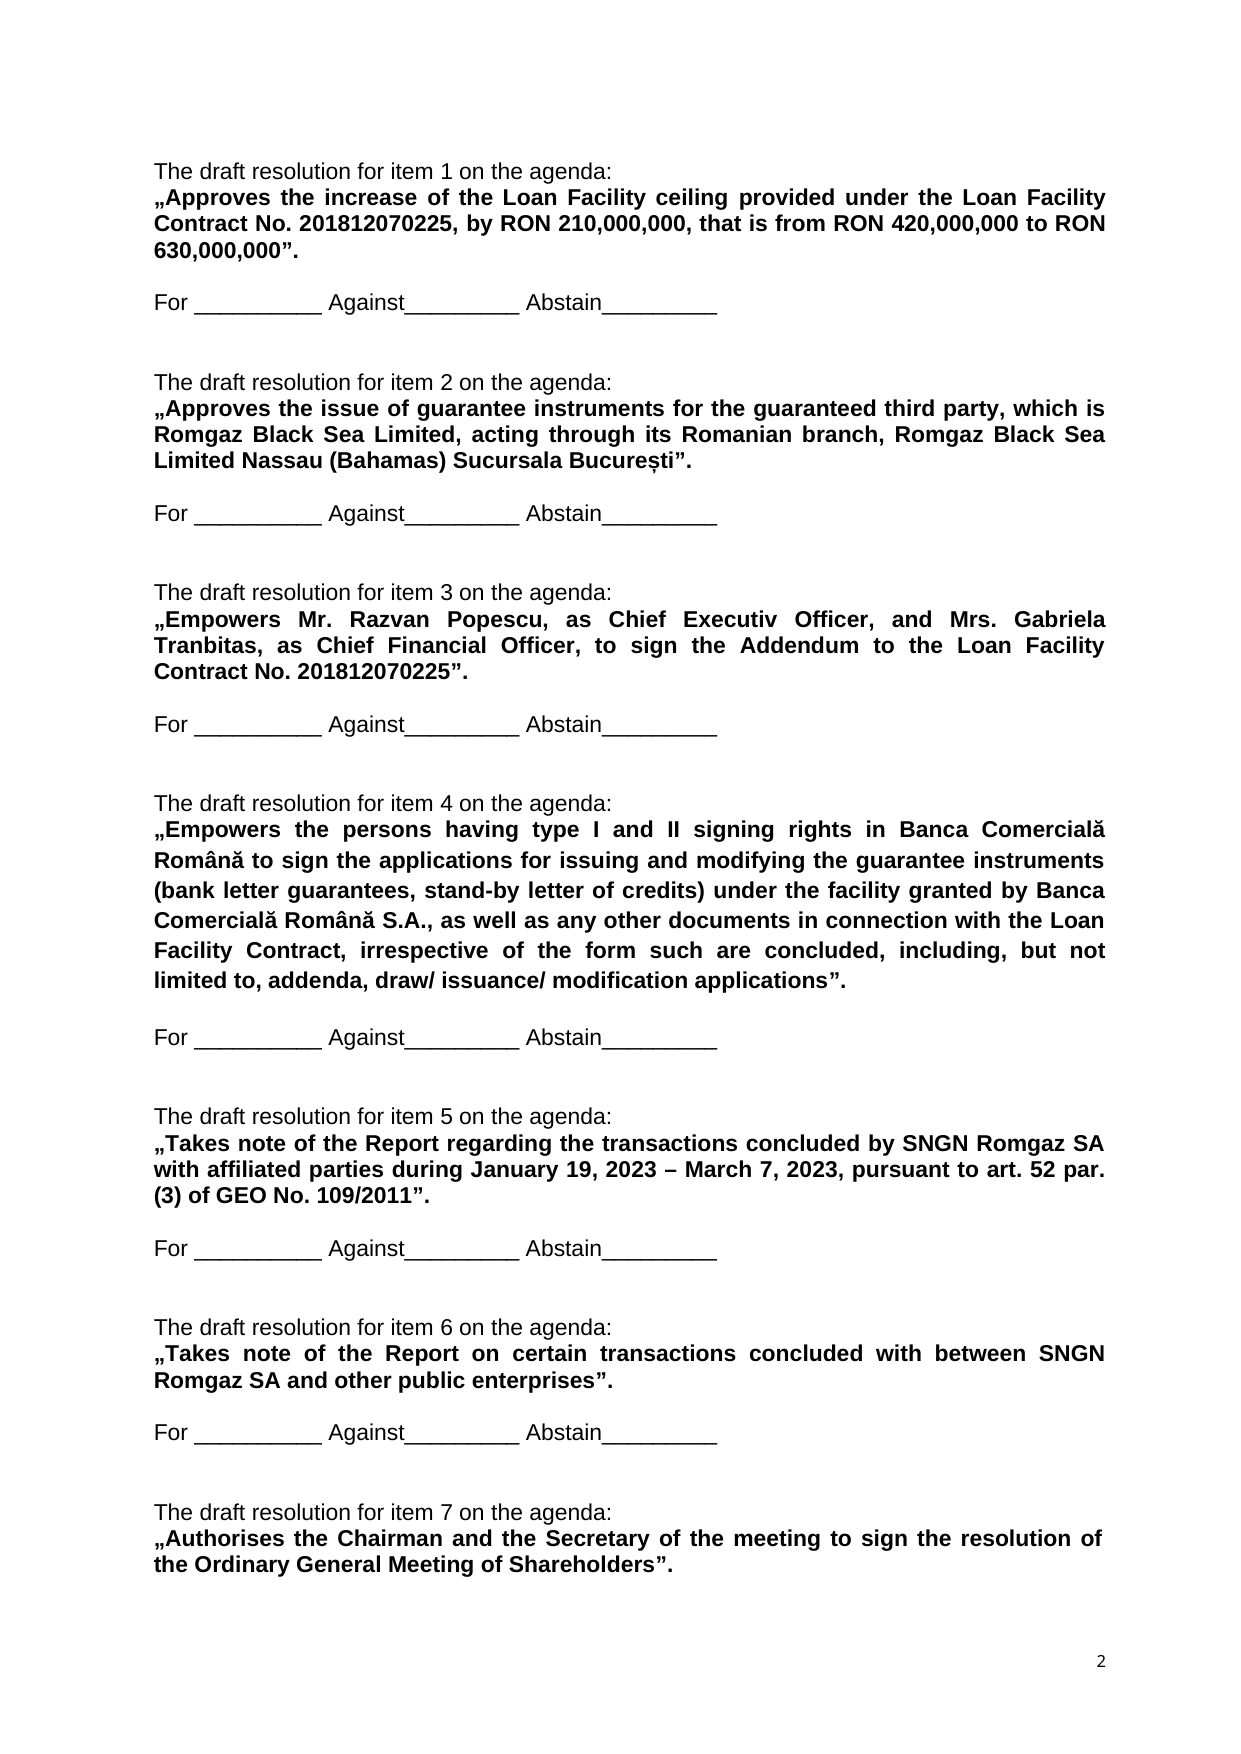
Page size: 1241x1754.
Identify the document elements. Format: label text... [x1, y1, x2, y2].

text For __________ Against_________ Abstain_________ [153, 1024, 1106, 1050]
text The draft resolution for item 1 on the agenda: [153, 158, 1106, 184]
text „Takes note of the Report regarding the transactions concluded by SNGN Romgaz SA with affiliated parties during January 19, 2023 – March 7, 2023, pursuant to art. 52 par. (3) of GEO No. 109/2011”. [153, 1129, 1106, 1208]
text The draft resolution for item 5 on the agenda: [153, 1103, 1106, 1129]
text „Approves the increase of the Loan Facility ceiling provided under the Loan Facility Contract No. 201812070225, by RON 210,000,000, that is from RON 420,000,000 to RON 630,000,000”. [153, 184, 1106, 263]
text The draft resolution for item 6 on the agenda: [153, 1314, 1106, 1340]
text „Approves the issue of guarantee instruments for the guaranteed third party, which is Romgaz Black Sea Limited, acting through its Romanian branch, Romgaz Black Sea Limited Nassau (Bahamas) Sucursala București”. [153, 395, 1106, 474]
text „Takes note of the Report on certain transactions concluded with between SNGN Romgaz SA and other public enterprises”. [153, 1340, 1106, 1393]
text The draft resolution for item 7 on the agenda: [153, 1498, 1106, 1525]
text For __________ Against_________ Abstain_________ [153, 1235, 1106, 1261]
text For __________ Against_________ Abstain_________ [153, 500, 1106, 527]
text The draft resolution for item 2 on the agenda: [153, 368, 1106, 395]
text The draft resolution for item 3 on the agenda: [153, 579, 1106, 606]
text „Empowers the persons having type I and II signing rights in Banca Comercială Română to sign the applications for issuing and modifying the guarantee instruments (bank letter guarantees, stand-by letter of credits) under the facility granted by Banca Comercială Română S.A., as well as any other documents in connection with the Loan Facility Contract, irrespective of the form such are concluded, including, but not limited to, addenda, draw/ issuance/ modification applications”. [153, 816, 1106, 994]
text „Authorises the Chairman and the Secretary of the meeting to sign the resolution of the Ordinary General Meeting of Shareholders”. [153, 1525, 1104, 1577]
text „Empowers Mr. Razvan Popescu, as Chief Executiv Officer, and Mrs. Gabriela Tranbitas, as Chief Financial Officer, to sign the Addendum to the Loan Facility Contract No. 201812070225”. [153, 606, 1106, 685]
text For __________ Against_________ Abstain_________ [153, 711, 1106, 737]
text For __________ Against_________ Abstain_________ [153, 289, 1106, 316]
text The draft resolution for item 4 on the agenda: [153, 790, 1106, 816]
text For __________ Against_________ Abstain_________ [153, 1419, 1106, 1446]
